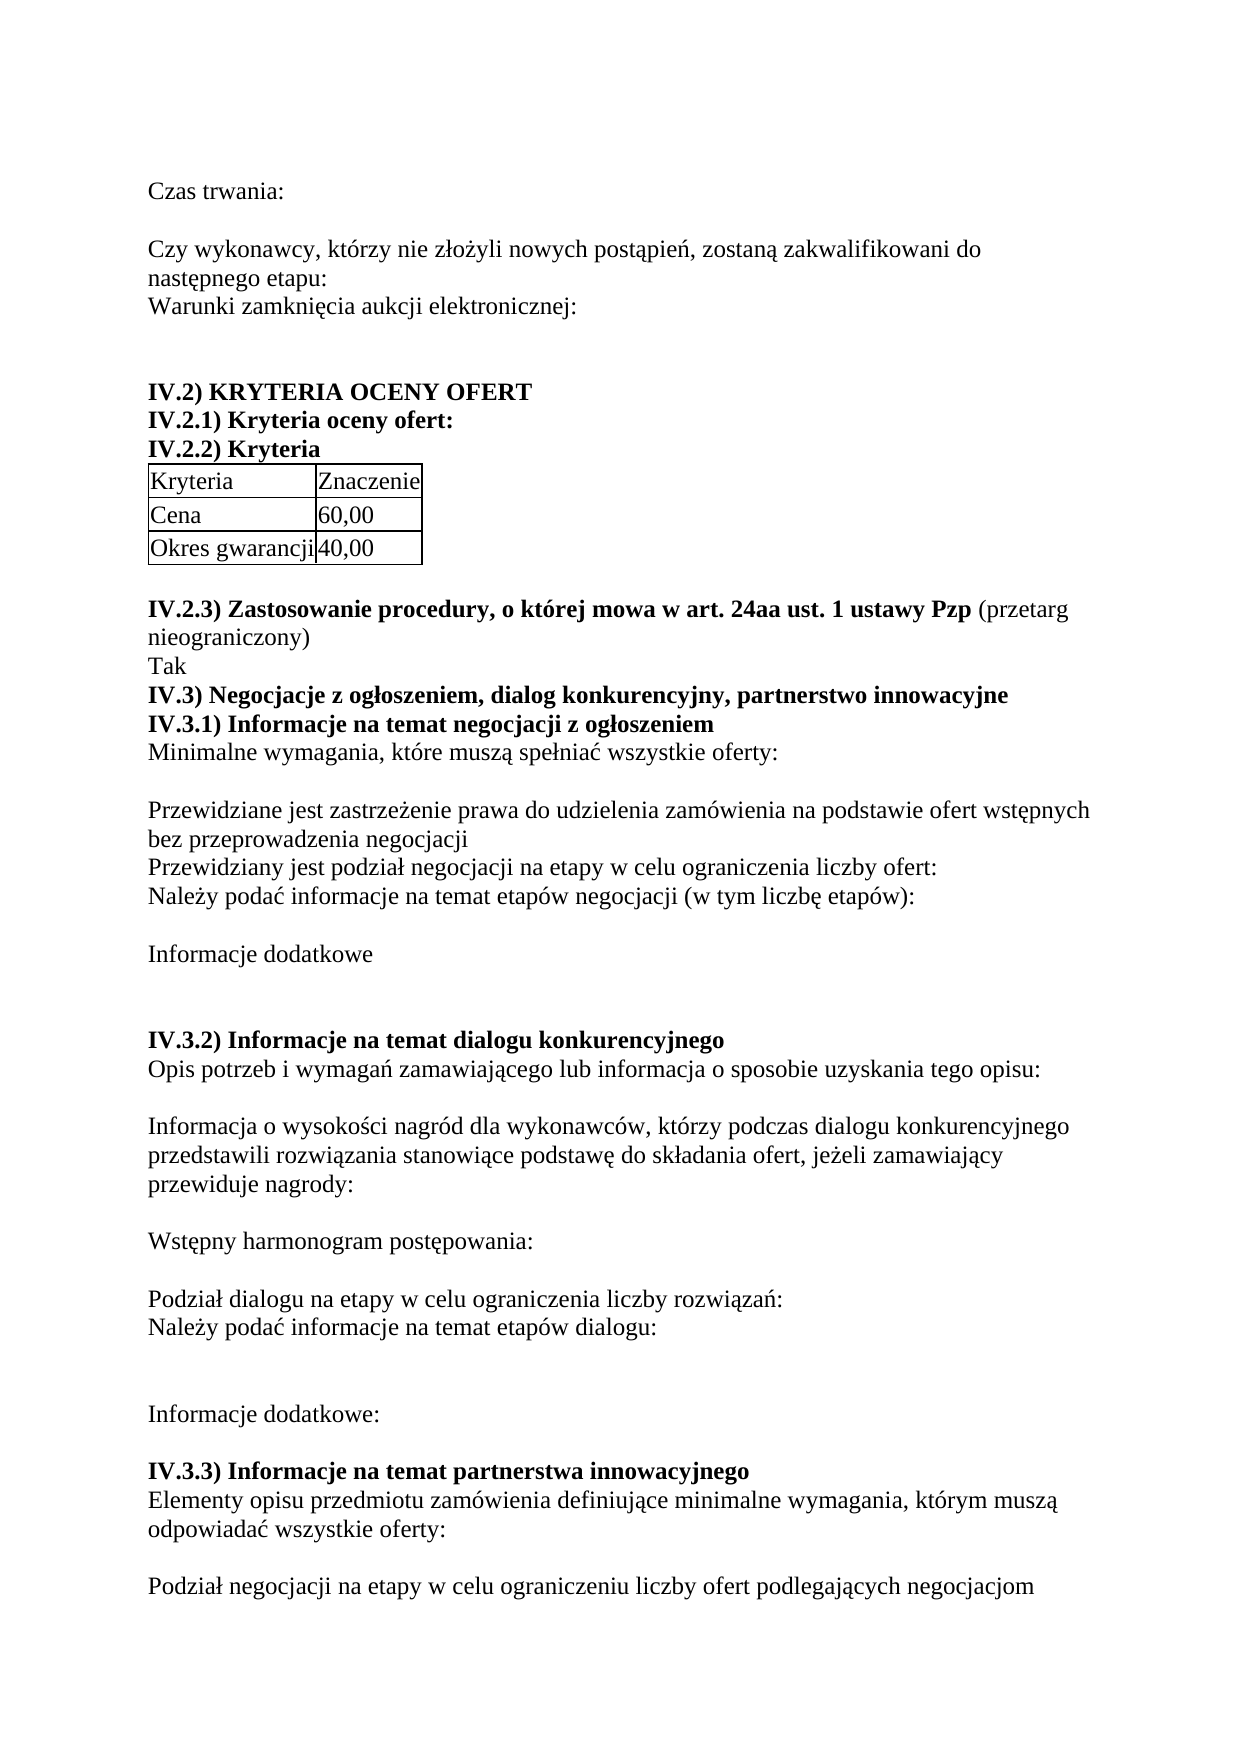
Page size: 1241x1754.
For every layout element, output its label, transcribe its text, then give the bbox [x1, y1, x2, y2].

table_cell Cena [149, 498, 315, 530]
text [148, 565, 1093, 1600]
table_header Znaczenie [317, 465, 421, 497]
text IV.2) KRYTERIA OCENY OFERT IV.2.1) Kryteria oceny ofert: IV.2.2) Kryteria [148, 348, 1093, 463]
table_cell 60,00 [317, 498, 421, 530]
table_cell Okres gwarancji [149, 532, 315, 563]
text Czas trwania: Czy wykonawcy, którzy nie złożyli nowych postąpień, zostaną zakwalifikowani do następnego etapu: Warunki zamknięcia aukcji elektronicznej: [148, 148, 1093, 348]
table_header Kryteria [149, 465, 315, 497]
table_cell 40,00 [317, 532, 421, 563]
